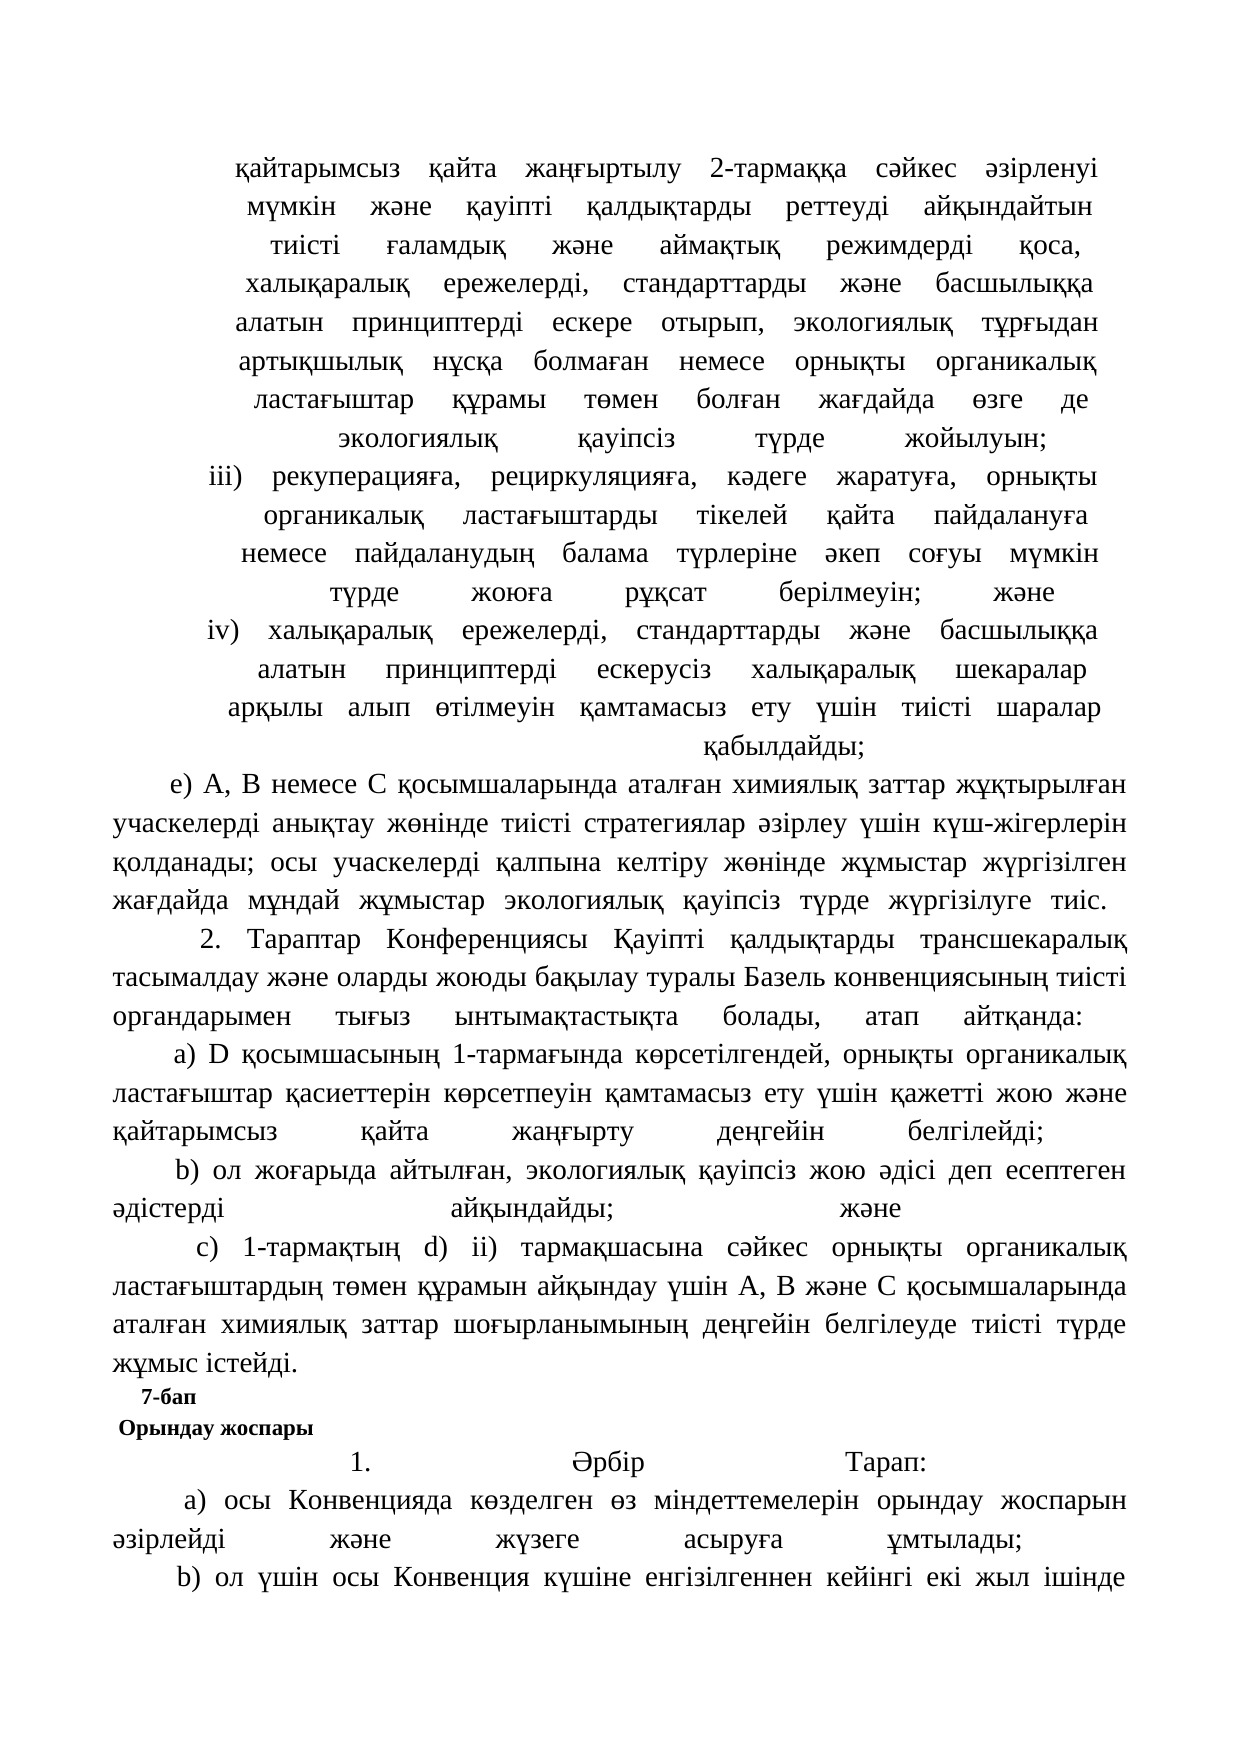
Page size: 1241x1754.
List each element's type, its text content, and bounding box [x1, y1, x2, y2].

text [112, 1444, 1128, 1593]
text 7-бап Орындау жоспары [112, 1383, 1128, 1440]
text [112, 150, 1128, 1378]
